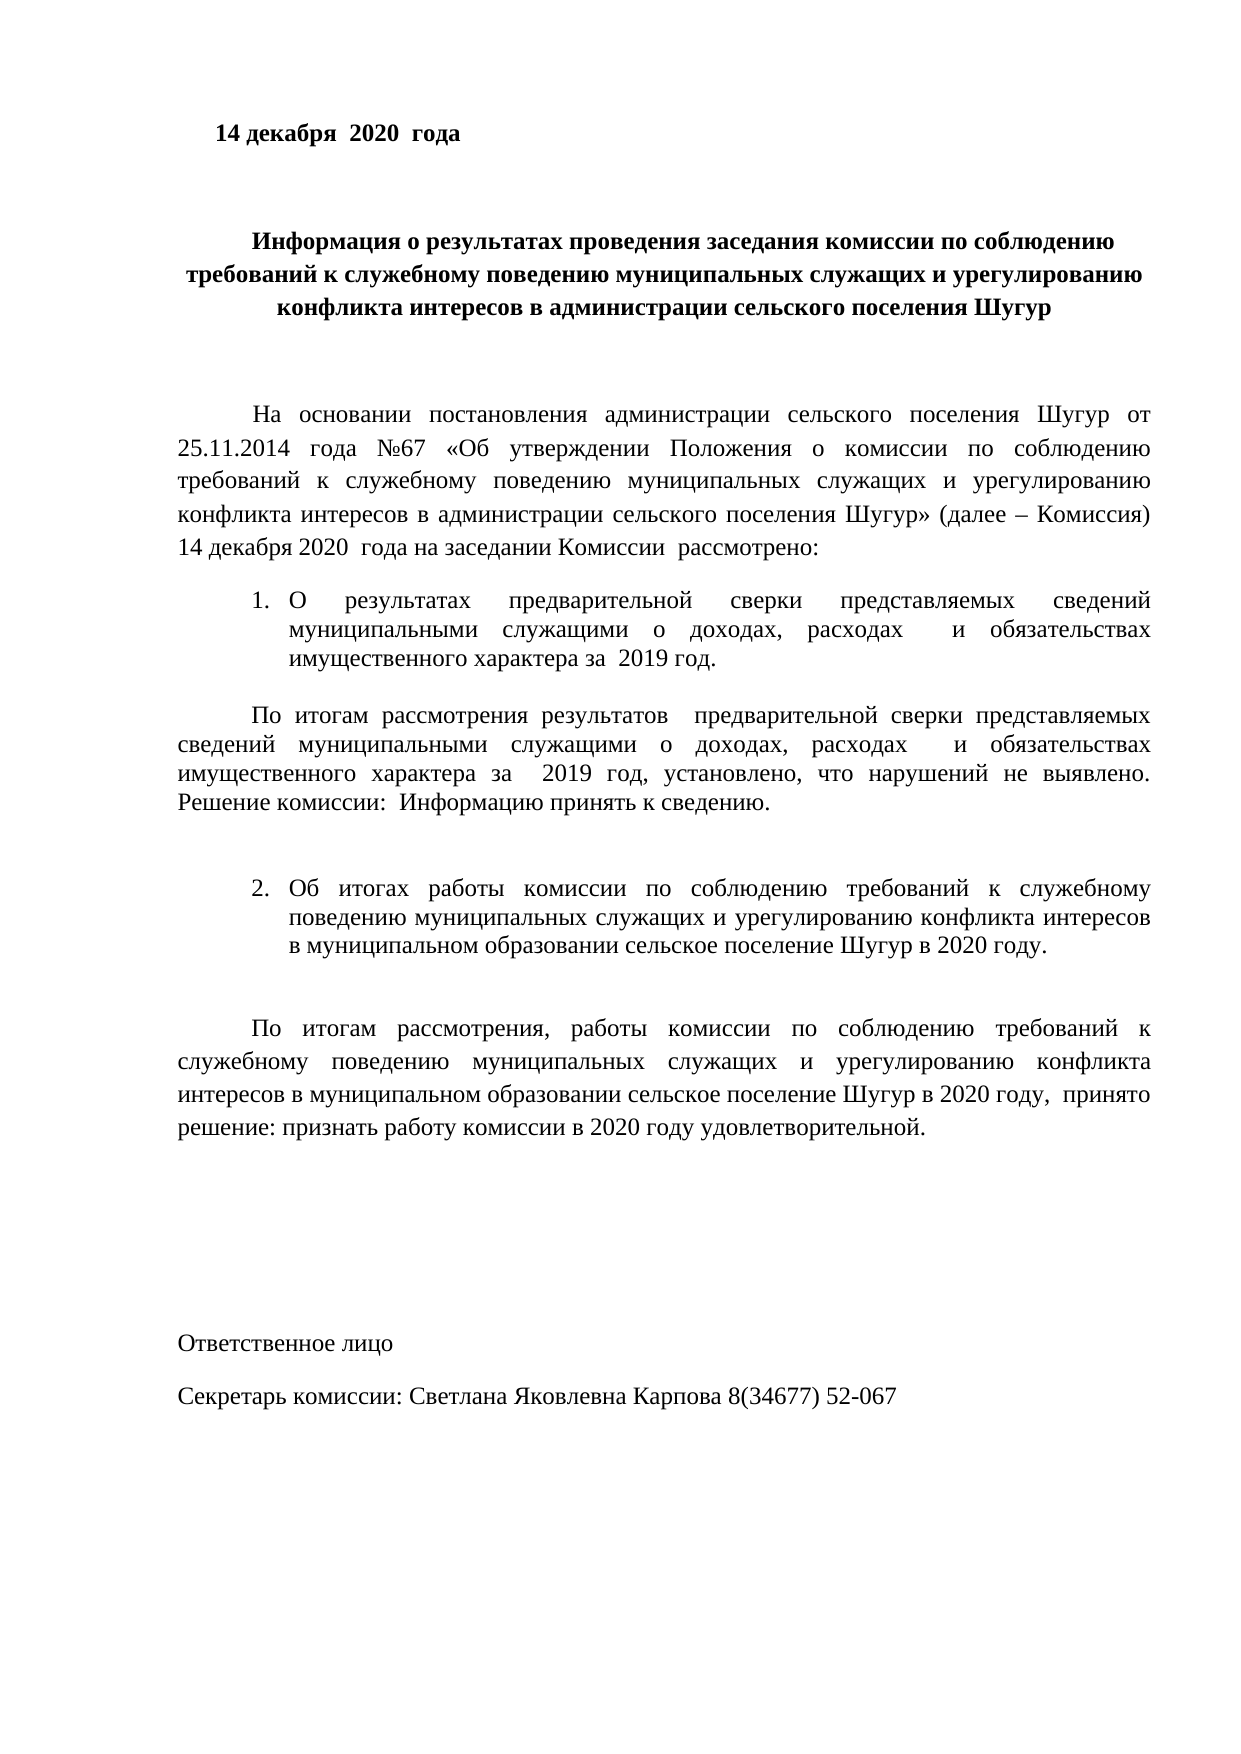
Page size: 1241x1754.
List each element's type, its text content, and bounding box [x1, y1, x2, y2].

text 14 декабря 2020 года [177, 118, 1152, 147]
text Ответственное лицо [177, 1328, 1152, 1356]
text По итогам рассмотрения результатов предварительной сверки представляемых сведений муниципальными служащими о доходах, расходах и обязательствах имущественного характера за 2019 год, установлено, что нарушений не выявлено. Решение комиссии: Информацию принять к сведению. [177, 701, 1152, 816]
list О результатах предварительной сверки представляемых сведений муниципальными служащими о доходах, расходах и обязательствах имущественного характера за 2019 год. [251, 586, 1152, 672]
list Об итогах работы комиссии по соблюдению требований к служебному поведению муниципальных служащих и урегулированию конфликта интересов в муниципальном образовании сельское поселение Шугур в 2020 году. [251, 873, 1152, 959]
text Информация о результатах проведения заседания комиссии по соблюдению требований к служебному поведению муниципальных служащих и урегулированию конфликта интересов в администрации сельского поселения Шугур [177, 226, 1152, 321]
text На основании постановления администрации сельского поселения Шугур от 25.11.2014 года №67 «Об утверждении Положения о комиссии по соблюдению требований к служебному поведению муниципальных служащих и урегулированию конфликта интересов в администрации сельского поселения Шугур» (далее – Комиссия) 14 декабря 2020 года на заседании Комиссии рассмотрено: [177, 399, 1152, 560]
text По итогам рассмотрения, работы комиссии по соблюдению требований к служебному поведению муниципальных служащих и урегулированию конфликта интересов в муниципальном образовании сельское поселение Шугур в 2020 году, принято решение: признать работу комиссии в 2020 году удовлетворительной. [177, 1013, 1152, 1141]
text Секретарь комиссии: Светлана Яковлевна Карпова 8(34677) 52-067 [177, 1381, 1152, 1410]
